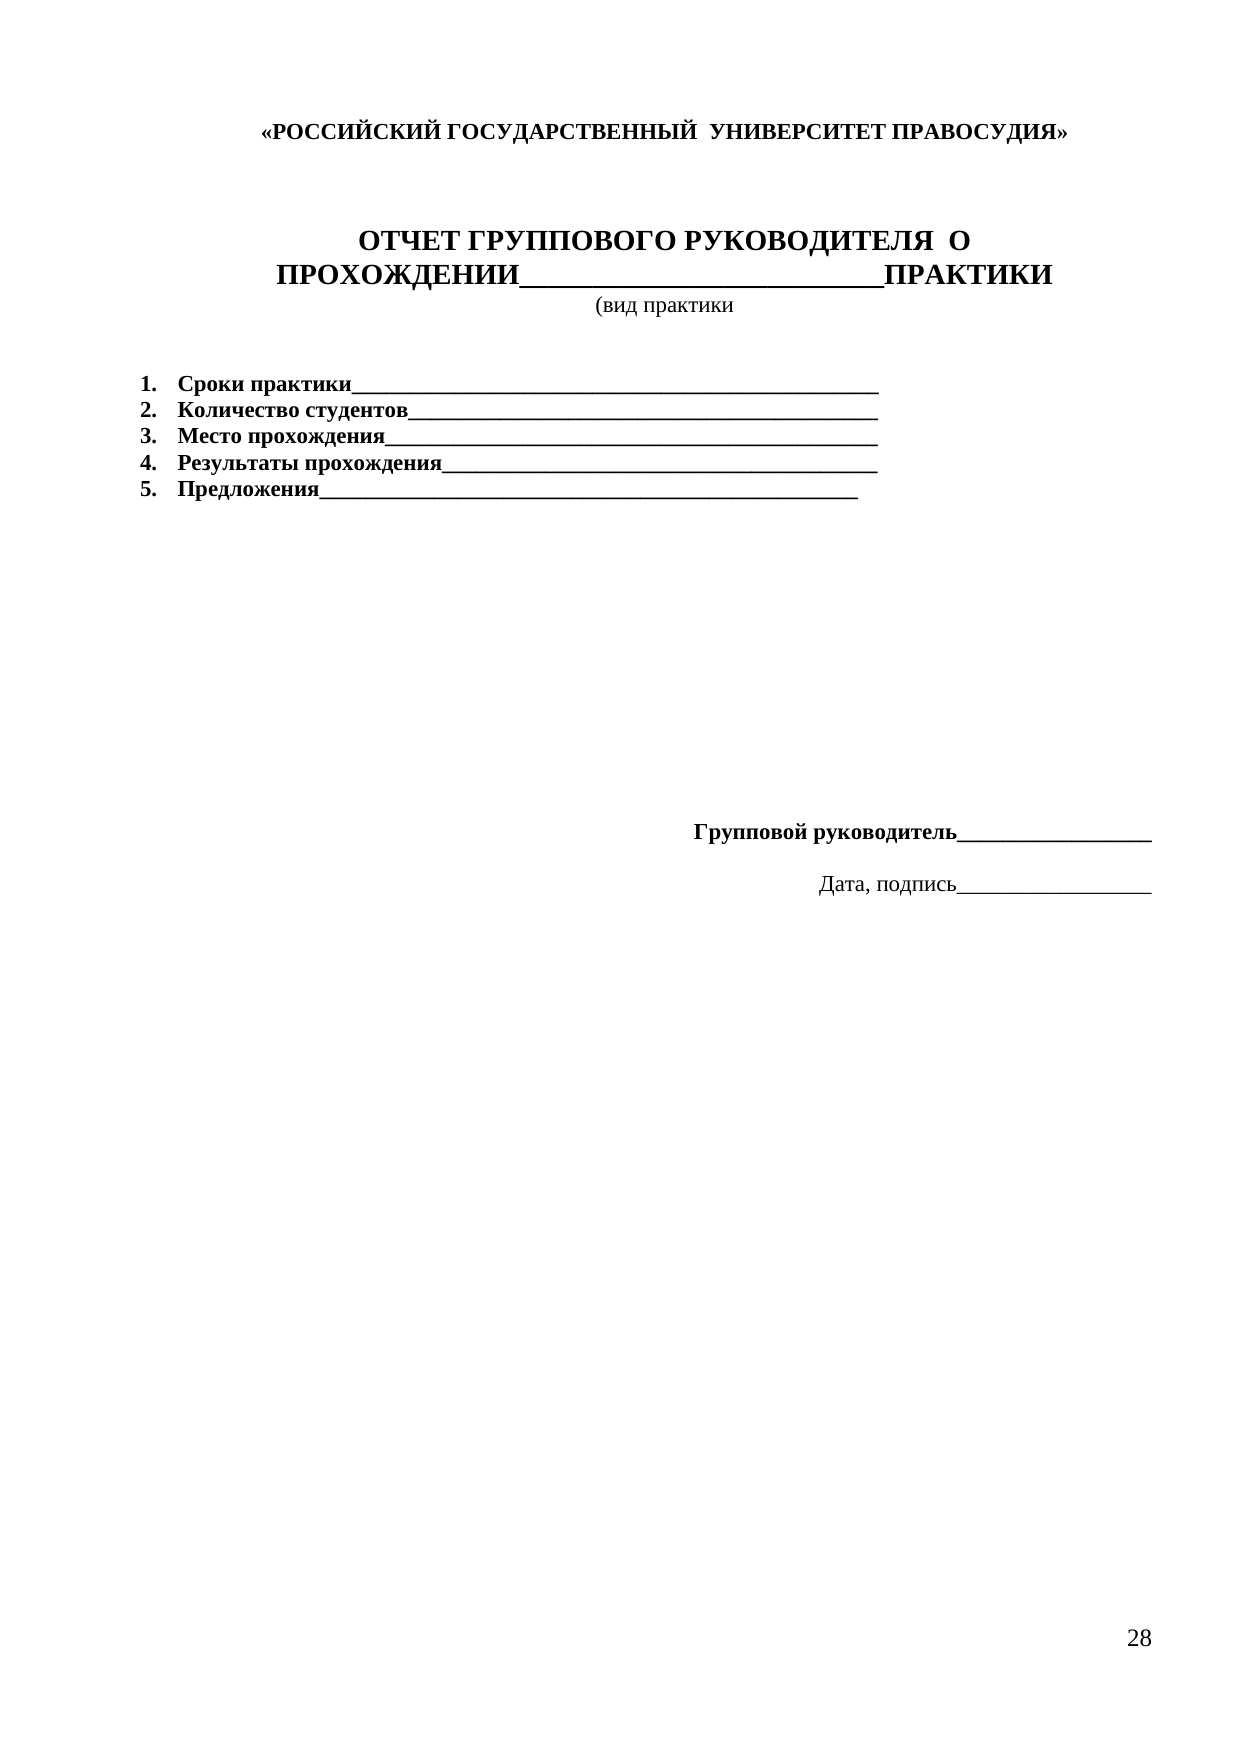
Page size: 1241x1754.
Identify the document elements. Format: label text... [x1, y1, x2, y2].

list Сроки практики______________________________________________ [140, 370, 1152, 396]
list Результаты прохождения______________________________________ [140, 449, 1152, 475]
list Предложения_______________________________________________ [140, 475, 1152, 501]
text Групповой руководитель_________________ [177, 818, 1152, 844]
text ОТЧЕТ ГРУППОВОГО РУКОВОДИТЕЛЯ О [177, 223, 1152, 257]
list Место прохождения___________________________________________ [140, 422, 1152, 449]
text Дата, подпись_________________ [177, 870, 1152, 897]
text ПРОХОЖДЕНИИ_________________________ПРАКТИКИ [177, 257, 1152, 291]
text «РОССИЙСКИЙ ГОСУДАРСТВЕННЫЙ УНИВЕРСИТЕТ ПРАВОСУДИЯ» [177, 118, 1152, 144]
list Количество студентов_________________________________________ [140, 396, 1152, 422]
text (вид практики [177, 291, 1152, 317]
